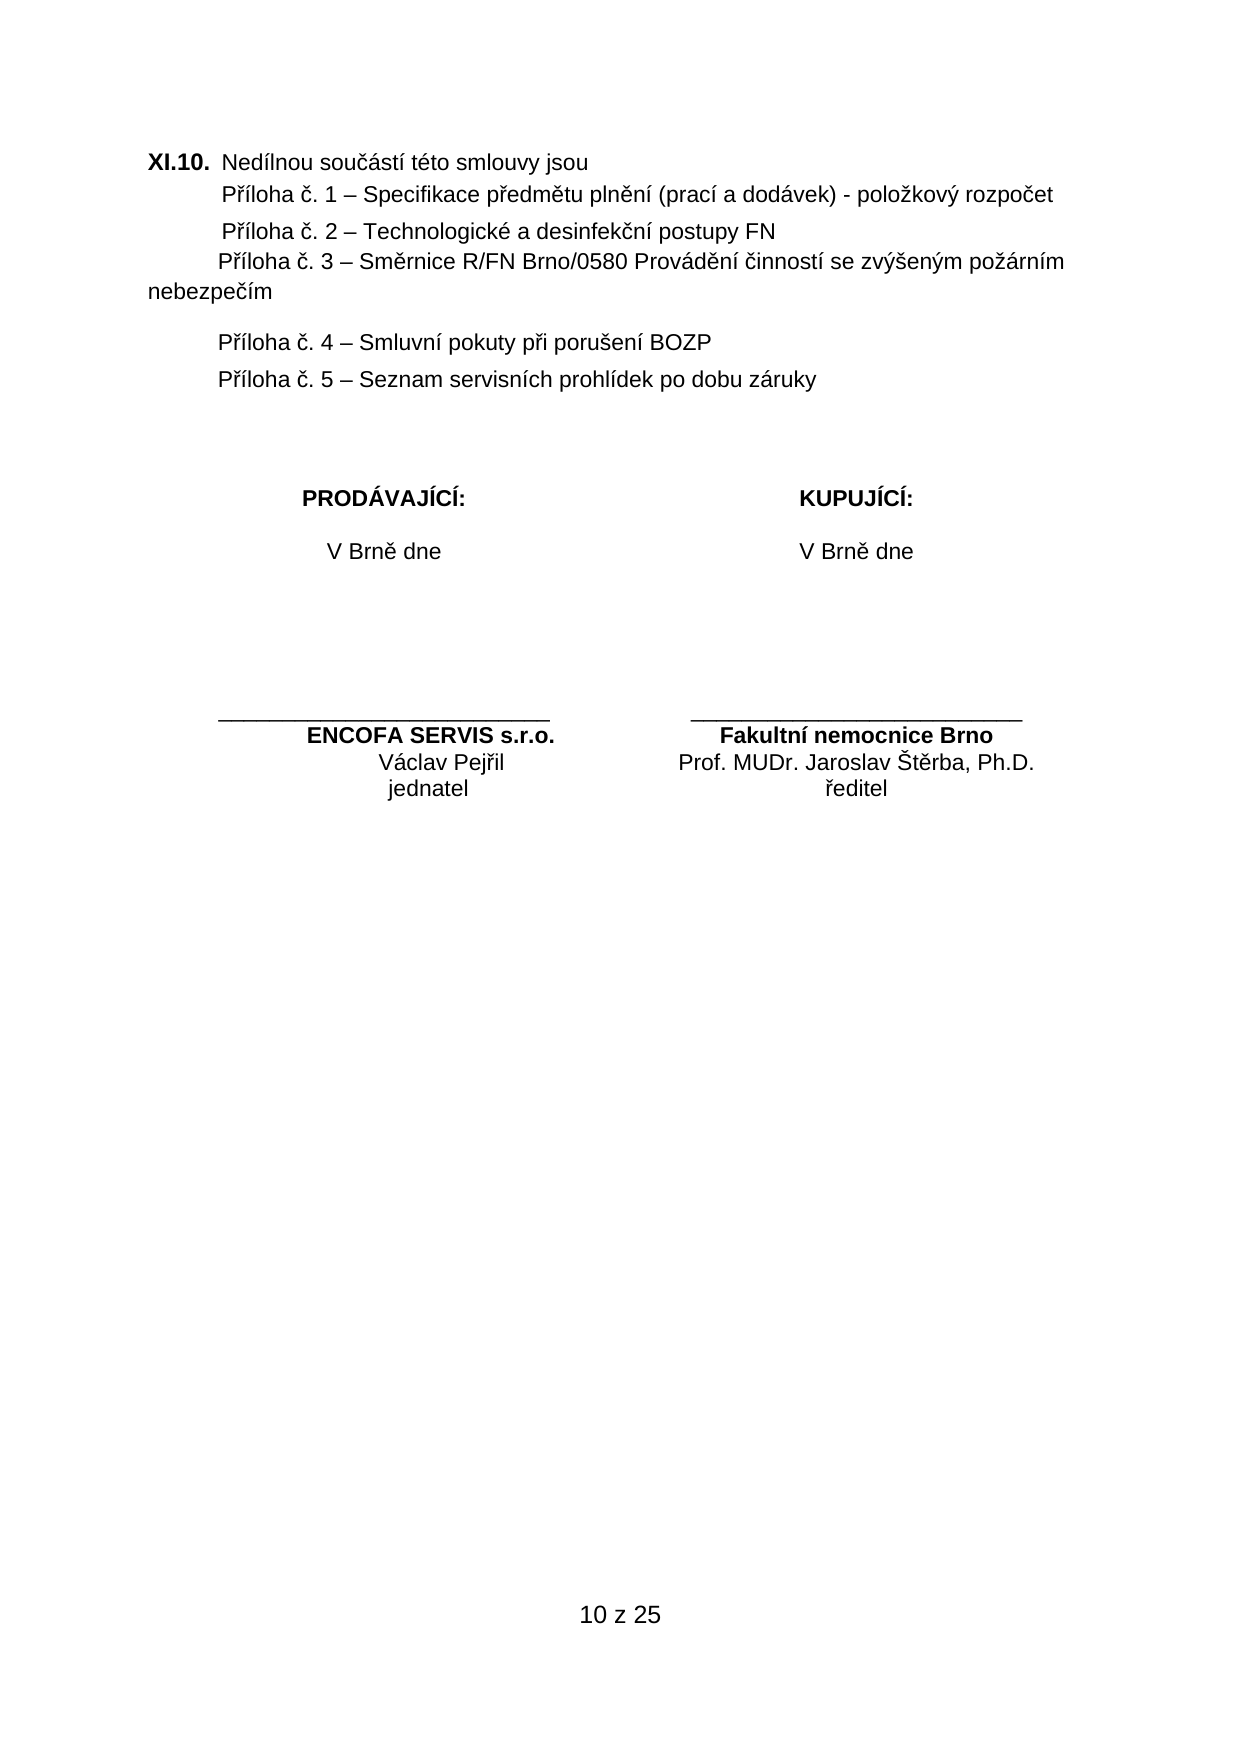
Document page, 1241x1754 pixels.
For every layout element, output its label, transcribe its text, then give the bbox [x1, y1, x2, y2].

table_header KUPUJÍCÍ: V Brně dne __________________________ Fakultní nemocnice Brno Prof. MUDr. Jaroslav Štěrba, Ph.D. ředitel [620, 459, 1093, 801]
text Příloha č. 4 – Smluvní pokuty při porušení BOZP [148, 329, 1093, 356]
table_header PRODÁVAJÍCÍ: V Brně dne __________________________ ENCOFA SERVIS s.r.o. Václav Pejřil jednatel [148, 459, 620, 801]
list Nedílnou součástí této smlouvy jsou [148, 148, 1093, 175]
text Příloha č. 3 – Směrnice R/FN Brno/0580 Provádění činností se zvýšeným požárním nebezpečím [148, 248, 1093, 305]
text Příloha č. 5 – Seznam servisních prohlídek po dobu záruky [148, 366, 1093, 392]
text Příloha č. 2 – Technologické a desinfekční postupy FN [221, 218, 1093, 244]
text Příloha č. 1 – Specifikace předmětu plnění (prací a dodávek) - položkový rozpočet [221, 181, 1093, 208]
